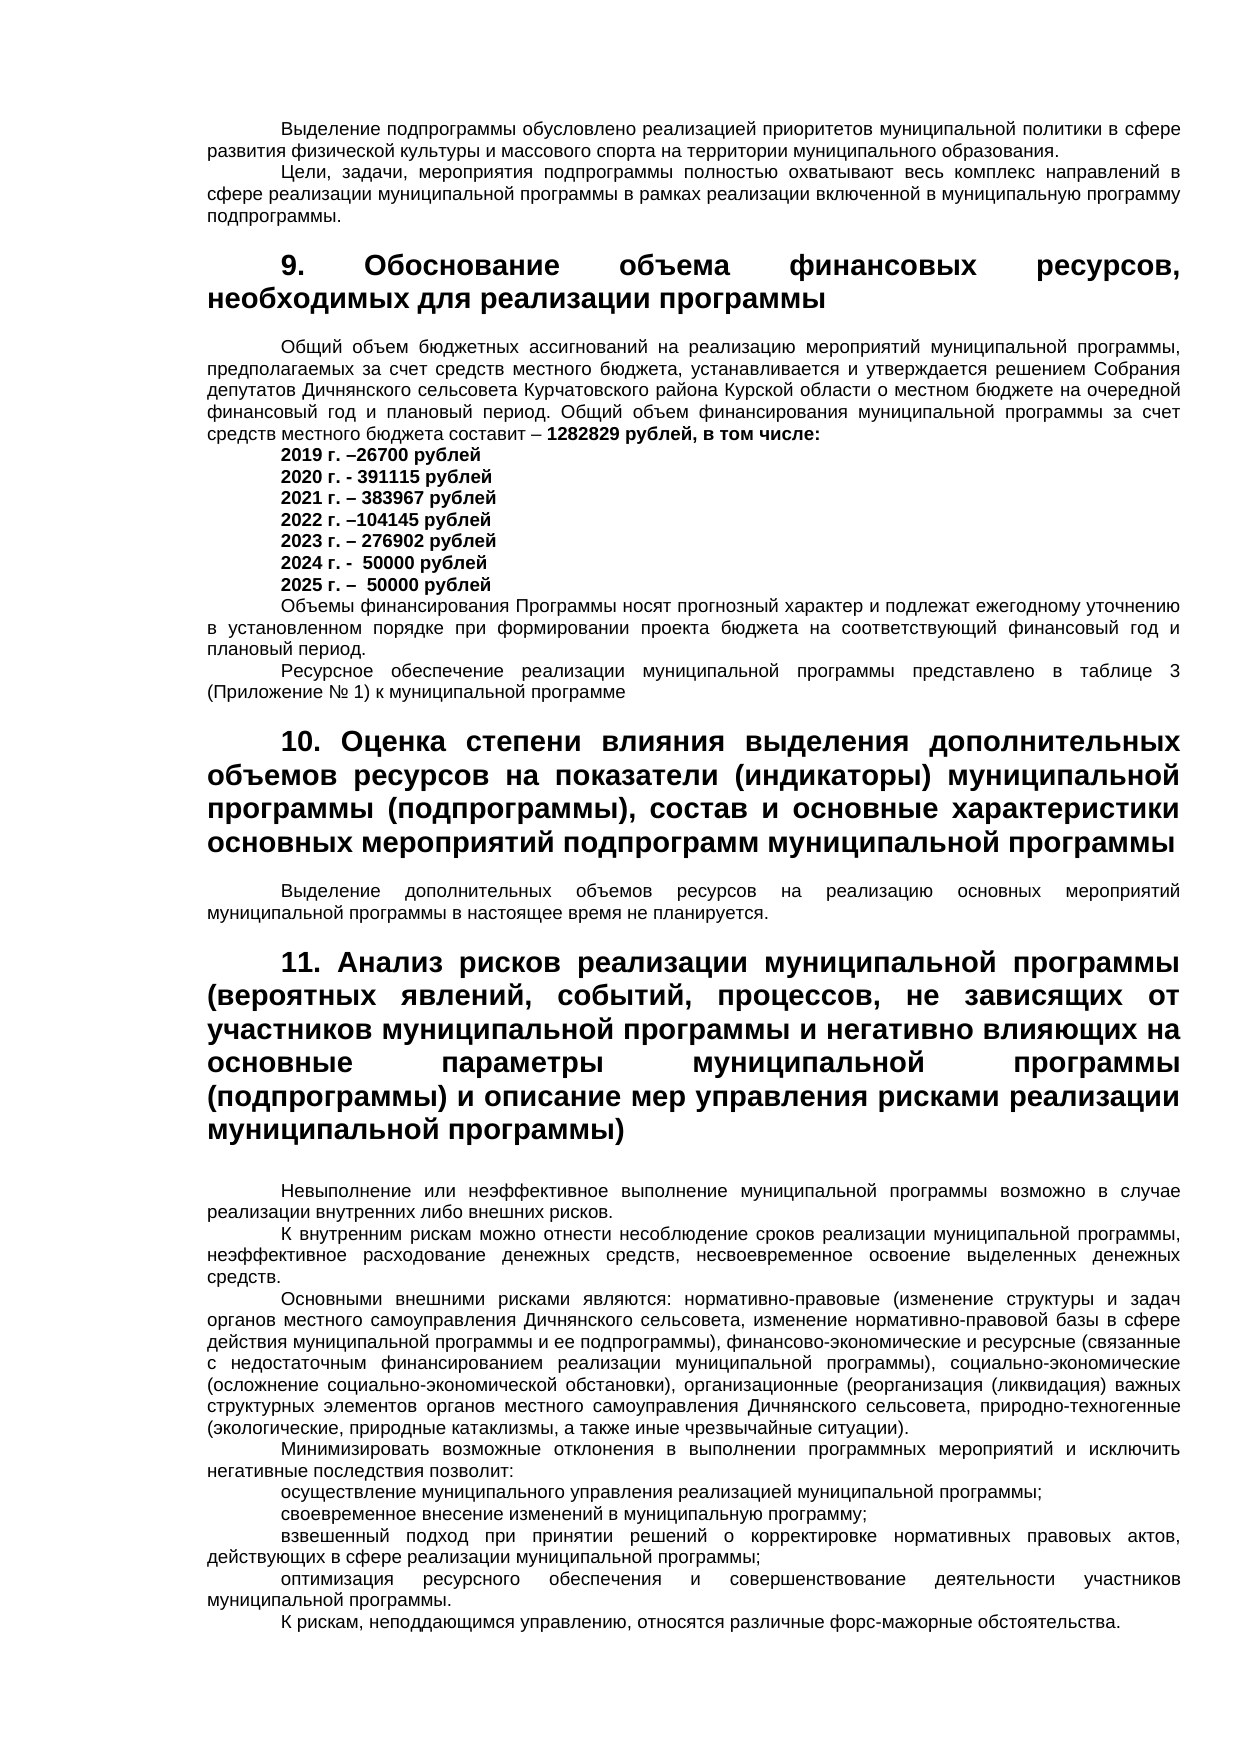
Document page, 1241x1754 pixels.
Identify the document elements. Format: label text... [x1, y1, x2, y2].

text 10. Оценка степени влияния выделения дополнительных объемов ресурсов на показатели (индикаторы) муниципальной программы (подпрограммы), состав и основные характеристики основных мероприятий подпрограмм муниципальной программы [207, 724, 1181, 858]
text К рискам, неподдающимся управлению, относятся различные форс-мажорные обстоятельства. [207, 1611, 1181, 1632]
text 2025 г. – 50000 рублей [207, 573, 1181, 595]
text Объемы финансирования Программы носят прогнозный характер и подлежат ежегодному уточнению в установленном порядке при формировании проекта бюджета на соответствующий финансовый год и плановый период. [207, 595, 1181, 659]
text Выделение дополнительных объемов ресурсов на реализацию основных мероприятий муниципальной программы в настоящее время не планируется. [207, 880, 1181, 923]
text 2023 г. – 276902 рублей [207, 530, 1181, 552]
text взвешенный подход при принятии решений о корректировке нормативных правовых актов, действующих в сфере реализации муниципальной программы; [207, 1524, 1181, 1568]
text 11. Анализ рисков реализации муниципальной программы (вероятных явлений, событий, процессов, не зависящих от участников муниципальной программы и негативно влияющих на основные параметры муниципальной программы (подпрограммы) и описание мер управления рисками реализации муниципальной программы) [207, 945, 1181, 1146]
text Основными внешними рисками являются: нормативно-правовые (изменение структуры и задач органов местного самоуправления Дичнянского сельсовета, изменение нормативно-правовой базы в сфере действия муниципальной программы и ее подпрограммы), финансово-экономические и ресурсные (связанные с недостаточным финансированием реализации муниципальной программы), социально-экономические (осложнение социально-экономической обстановки), организационные (реорганизация (ликвидация) важных структурных элементов органов местного самоуправления Дичнянского сельсовета, природно-техногенные (экологические, природные катаклизмы, а также иные чрезвычайные ситуации). [207, 1287, 1181, 1438]
text 2019 г. –26700 рублей [207, 444, 1181, 466]
text 2024 г. - 50000 рублей [207, 552, 1181, 573]
text 2022 г. –104145 рублей [207, 509, 1181, 530]
text своевременное внесение изменений в муниципальную программу; [207, 1503, 1181, 1524]
text Минимизировать возможные отклонения в выполнении программных мероприятий и исключить негативные последствия позволит: [207, 1438, 1181, 1481]
text осуществление муниципального управления реализацией муниципальной программы; [207, 1481, 1181, 1503]
text оптимизация ресурсного обеспечения и совершенствование деятельности участников муниципальной программы. [207, 1568, 1181, 1611]
text 9. Обоснование объема финансовых ресурсов, необходимых для реализации программы [207, 247, 1181, 314]
text Общий объем бюджетных ассигнований на реализацию мероприятий муниципальной программы, предполагаемых за счет средств местного бюджета, устанавливается и утверждается решением Собрания депутатов Дичнянского сельсовета Курчатовского района Курской области о местном бюджете на очередной финансовый год и плановый период. Общий объем финансирования муниципальной программы за счет средств местного бюджета составит – 1282829 рублей, в том числе: [207, 336, 1181, 444]
text 2020 г. - 391115 рублей [207, 466, 1181, 487]
text Выделение подпрограммы обусловлено реализацией приоритетов муниципальной политики в сфере развития физической культуры и массового спорта на территории муниципального образования. [207, 118, 1181, 161]
text Ресурсное обеспечение реализации муниципальной программы представлено в таблице 3 (Приложение № 1) к муниципальной программе [207, 659, 1181, 703]
text 2021 г. – 383967 рублей [207, 487, 1181, 509]
text Невыполнение или неэффективное выполнение муниципальной программы возможно в случае реализации внутренних либо внешних рисков. [207, 1179, 1181, 1223]
text К внутренним рискам можно отнести несоблюдение сроков реализации муниципальной программы, неэффективное расходование денежных средств, несвоевременное освоение выделенных денежных средств. [207, 1223, 1181, 1287]
text Цели, задачи, мероприятия подпрограммы полностью охватывают весь комплекс направлений в сфере реализации муниципальной программы в рамках реализации включенной в муниципальную программу подпрограммы. [207, 161, 1181, 226]
